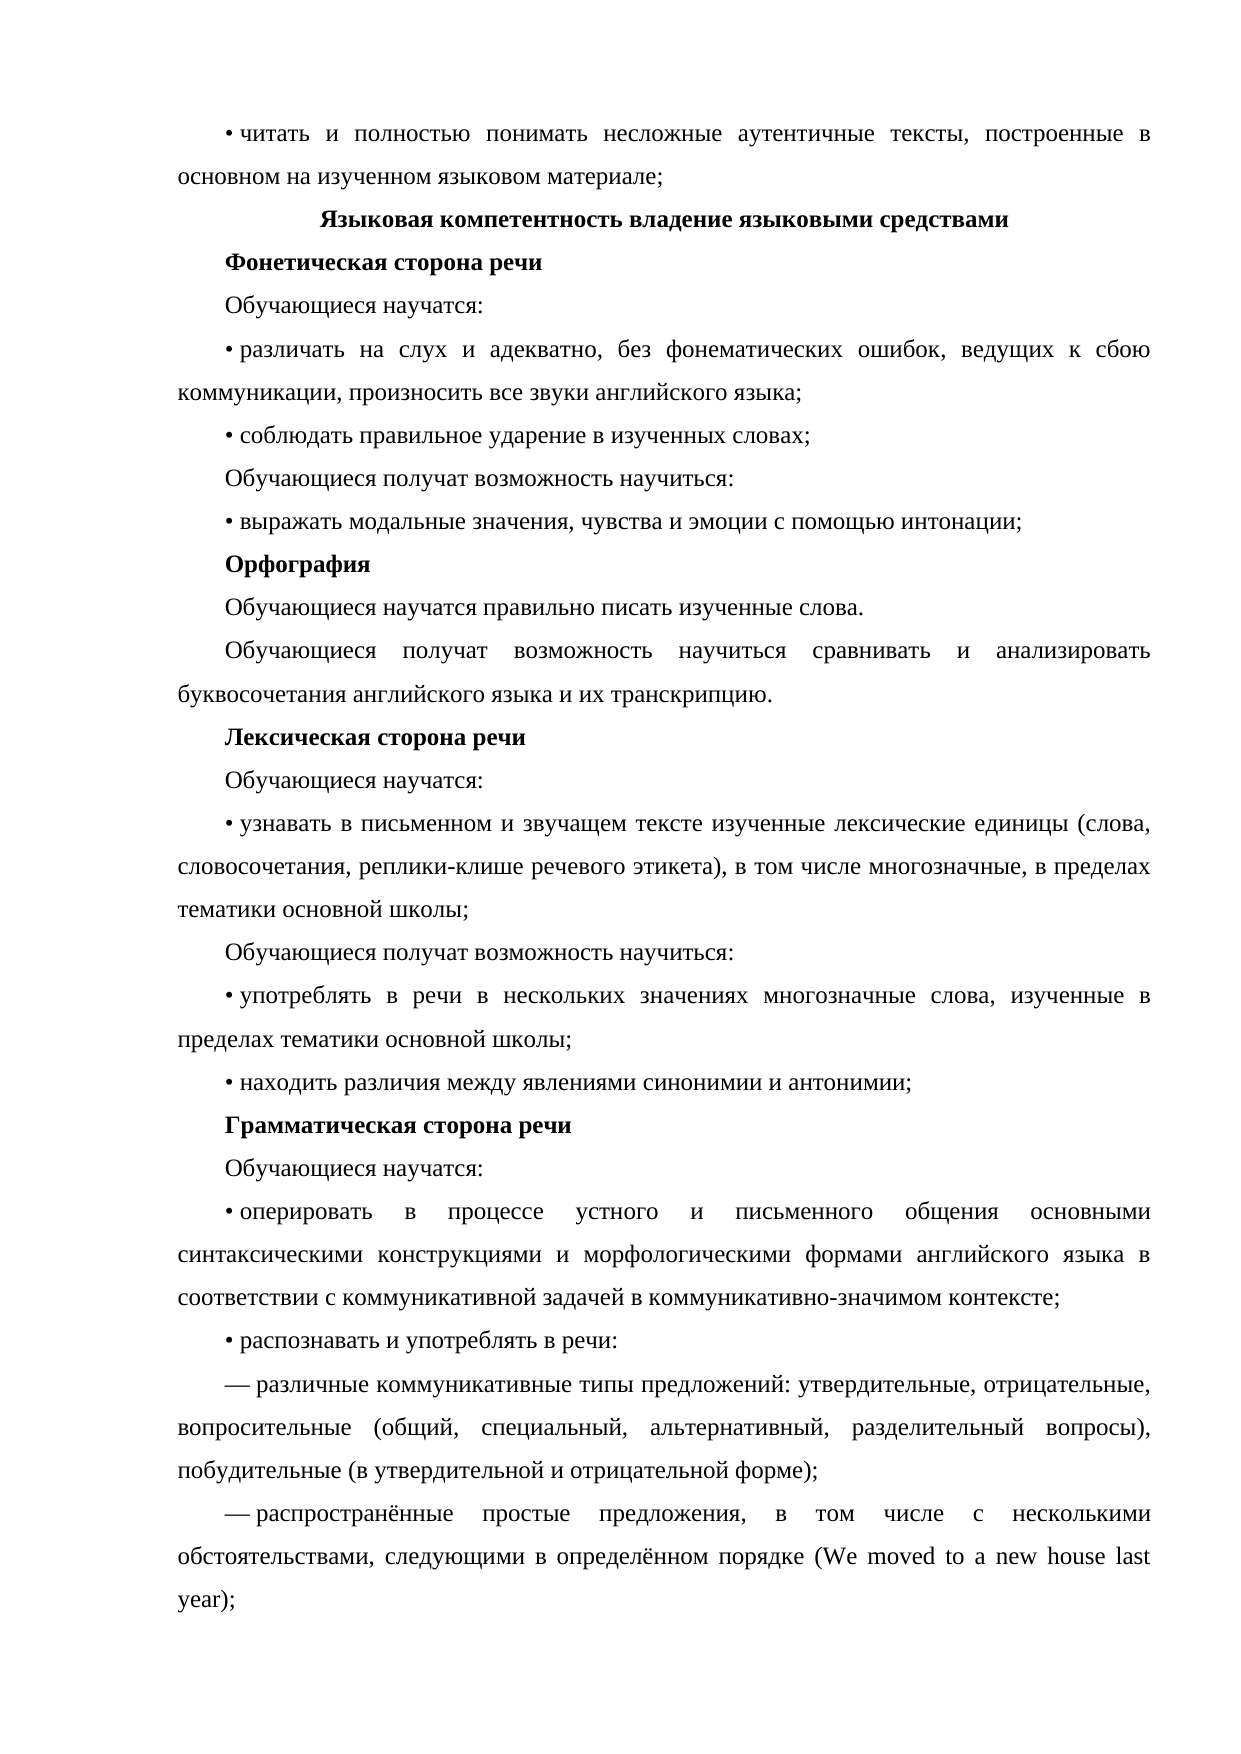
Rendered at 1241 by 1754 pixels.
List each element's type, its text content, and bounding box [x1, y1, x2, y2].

text — различные коммуникативные типы предложений: утвердительные, отрицательные, вопросительные (общий, специальный, альтернативный, разделительный вопросы), побудительные (в утвердительной и отрицательной форме); [177, 1369, 1152, 1484]
text Обучающиеся научатся: [177, 291, 1152, 319]
text — распространённые простые предложения, в том числе с несколькими обстоятельствами, следующими в определённом порядке (We moved to a new house last year); [177, 1498, 1152, 1613]
text Лексическая сторона речи [177, 722, 1152, 751]
text • узнавать в письменном и звучащем тексте изученные лексические единицы (слова, словосочетания, реплики-клише речевого этикета), в том числе многозначные, в пределах тематики основной школы; [177, 808, 1152, 923]
text Обучающиеся научатся правильно писать изученные слова. [177, 592, 1152, 621]
text • употреблять в речи в нескольких значениях многозначные слова, изученные в пределах тематики основной школы; [177, 981, 1152, 1052]
text Обучающиеся научатся: [177, 765, 1152, 794]
text • читать и полностью понимать несложные аутентичные тексты, построенные в основном на изученном языковом материале; [177, 118, 1152, 190]
text • находить различия между явлениями синонимии и антонимии; [177, 1067, 1152, 1096]
text • выражать модальные значения, чувства и эмоции с помощью интонации; [177, 506, 1152, 535]
text Обучающиеся получат возможность научиться сравнивать и анализировать буквосочетания английского языка и их транскрипцию. [177, 636, 1152, 707]
text Орфография [177, 549, 1152, 578]
text Обучающиеся научатся: [177, 1153, 1152, 1182]
text Обучающиеся получат возможность научиться: [177, 463, 1152, 492]
text Обучающиеся получат возможность научиться: [177, 937, 1152, 966]
text Фонетическая сторона речи [177, 247, 1152, 276]
text • распознавать и употреблять в речи: [177, 1326, 1152, 1354]
text Языковая компетентность владение языковыми средствами [177, 204, 1152, 233]
text • различать на слух и адекватно, без фонематических ошибок, ведущих к сбою коммуникации, произносить все звуки английского языка; [177, 334, 1152, 406]
text Грамматическая сторона речи [177, 1110, 1152, 1139]
text • оперировать в процессе устного и письменного общения основными синтаксическими конструкциями и морфологическими формами английского языка в соответствии с коммуникативной задачей в коммуникативно-значимом контексте; [177, 1196, 1152, 1311]
text • соблюдать правильное ударение в изученных словах; [177, 420, 1152, 449]
